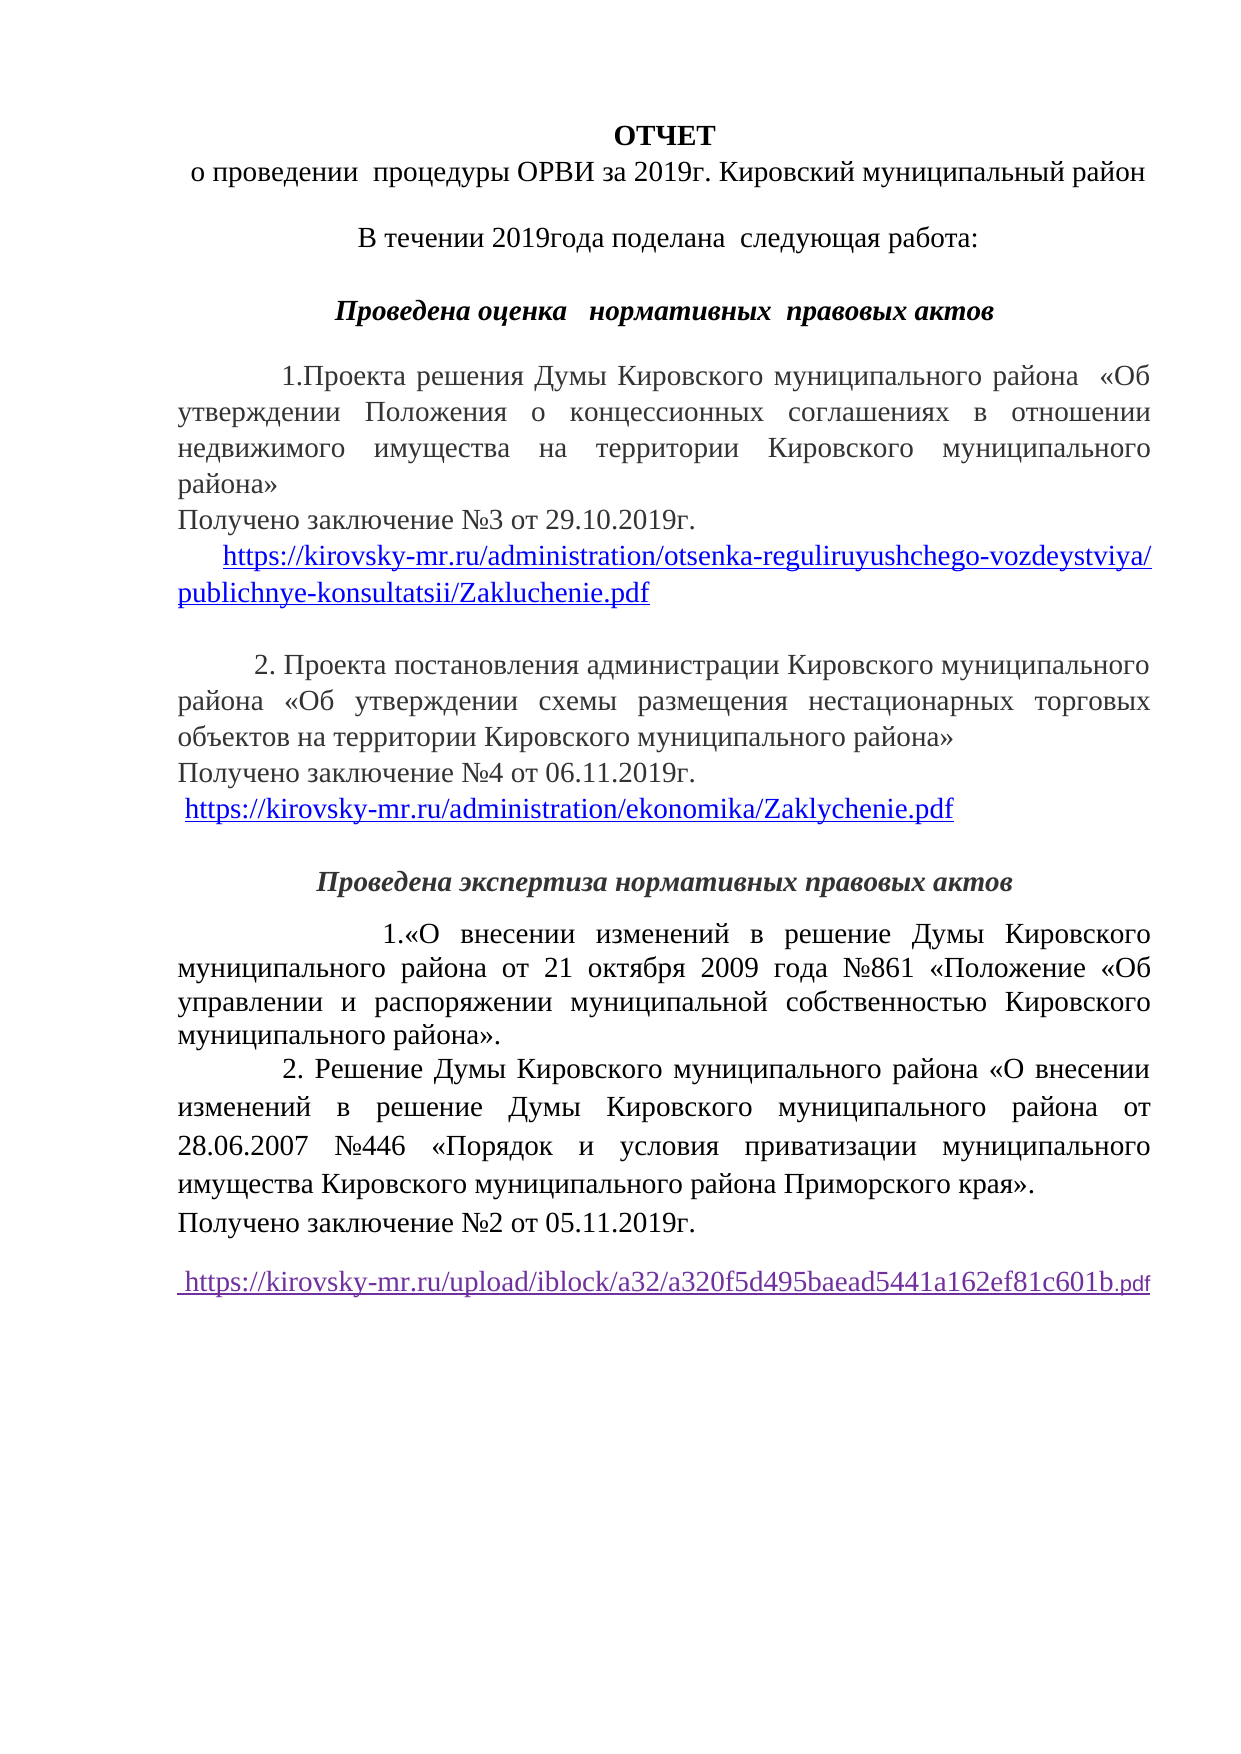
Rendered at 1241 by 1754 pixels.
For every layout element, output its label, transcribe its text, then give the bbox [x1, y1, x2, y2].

list Проведена экспертиза нормативных правовых актов [177, 864, 1152, 897]
list Получено заключение №3 от 29.10.2019г. [177, 502, 1152, 536]
list о проведении процедуры ОРВИ за 2019г. Кировский муниципальный район [177, 154, 1152, 188]
list В течении 2019года поделана следующая работа: [177, 221, 1152, 254]
list 1.Проекта решения Думы Кировского муниципального района «Об утверждении Положения о концессионных соглашениях в отношении недвижимого имущества на территории Кировского муниципального района» [177, 358, 1152, 500]
list ОТЧЕТ [177, 118, 1152, 152]
text Получено заключение №2 от 05.11.2019г. [177, 1205, 1152, 1238]
list https://kirovsky-mr.ru/administration/otsenka-reguliruyushchego-vozdeystviya/publichnye-konsultatsii/Zakluchenie.pdf [177, 538, 1152, 608]
list Проведена оценка нормативных правовых актов [177, 293, 1152, 326]
text 1.«О внесении изменений в решение Думы Кировского муниципального района от 21 октября 2009 года №861 «Положение «Об управлении и распоряжении муниципальной собственностью Кировского муниципального района». [177, 917, 1152, 1051]
list 2. Проекта постановления администрации Кировского муниципального района «Об утверждении схемы размещения нестационарных торговых объектов на территории Кировского муниципального района» [177, 647, 1152, 753]
list Получено заключение №4 от 06.11.2019г. [177, 755, 1152, 789]
text 2. Решение Думы Кировского муниципального района «О внесении изменений в решение Думы Кировского муниципального района от 28.06.2007 №446 «Порядок и условия приватизации муниципального имущества Кировского муниципального района Приморского края». [177, 1051, 1152, 1200]
text https://kirovsky-mr.ru/upload/iblock/a32/a320f5d495baead5441a162ef81c601b.pdf [177, 1264, 1152, 1298]
list https://kirovsky-mr.ru/administration/ekonomika/Zaklychenie.pdf [177, 792, 1152, 825]
